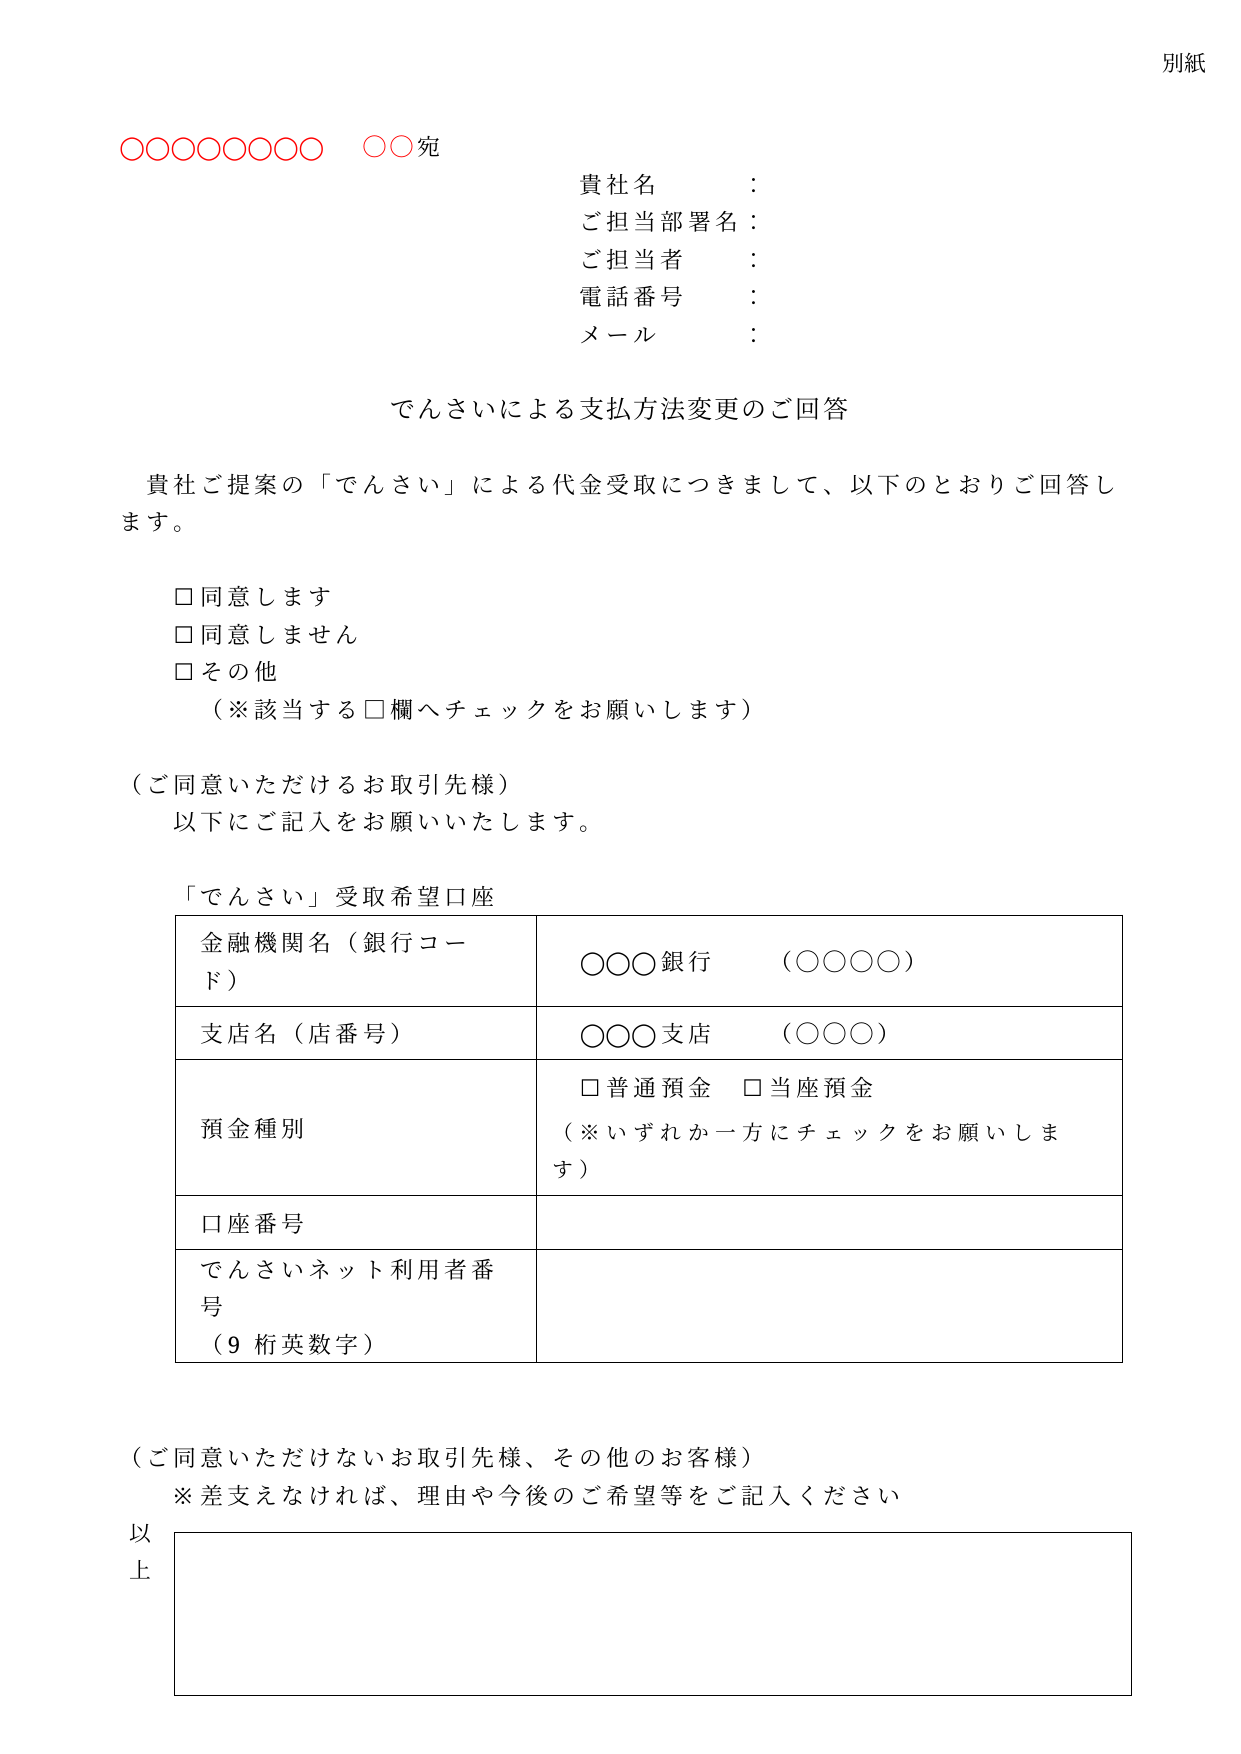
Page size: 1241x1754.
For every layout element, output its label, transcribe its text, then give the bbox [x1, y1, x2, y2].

text ご担当者 ： [562, 239, 1121, 277]
table_cell [537, 1250, 1122, 1362]
text 同意します [119, 577, 1121, 614]
text 以下にご記入をお願いいたします。 [163, 802, 1121, 839]
text 電話番号 ： [562, 277, 1121, 314]
table_cell 支店名（店番号） [176, 1007, 536, 1059]
table_cell でんさいネット利用者番号 （9桁英数字） [176, 1250, 536, 1362]
text でんさいによる支払方法変更のご回答 [119, 389, 1121, 427]
text その他 [119, 652, 1121, 689]
text 以上 [119, 1513, 1121, 1588]
text メール ： [562, 314, 1121, 352]
text ※差支えなければ、理由や今後のご希望等をご記入ください [119, 1476, 1121, 1513]
table_cell [537, 1196, 1122, 1249]
text （ご同意いただけないお取引先様、その他のお客様） [119, 1438, 1121, 1476]
text 貴社名 ： [562, 164, 1121, 202]
text （※該当する□欄へチェックをお願いします） [119, 689, 1121, 727]
text 「でんさい」受取希望口座 [119, 877, 1121, 914]
table_cell 口座番号 [176, 1196, 536, 1249]
text （ご同意いただけるお取引先様） [119, 764, 1121, 802]
text 同意しません [119, 614, 1121, 652]
table_cell 預金種別 [176, 1060, 536, 1195]
table_cell 普通預金 当座預金 （※いずれか一方にチェックをお願いします） [537, 1060, 1122, 1195]
text ご担当部署名： [562, 202, 1121, 239]
text 貴社ご提案の「でんさい」による代金受取につきまして、以下のとおりご回答します。 [119, 464, 1121, 539]
table_header ◯◯◯銀行 （◯◯◯◯） [537, 916, 1122, 1006]
table_header 金融機関名（銀行コード） [176, 916, 536, 1006]
table_cell ◯◯◯支店 （◯◯◯） [537, 1007, 1122, 1059]
